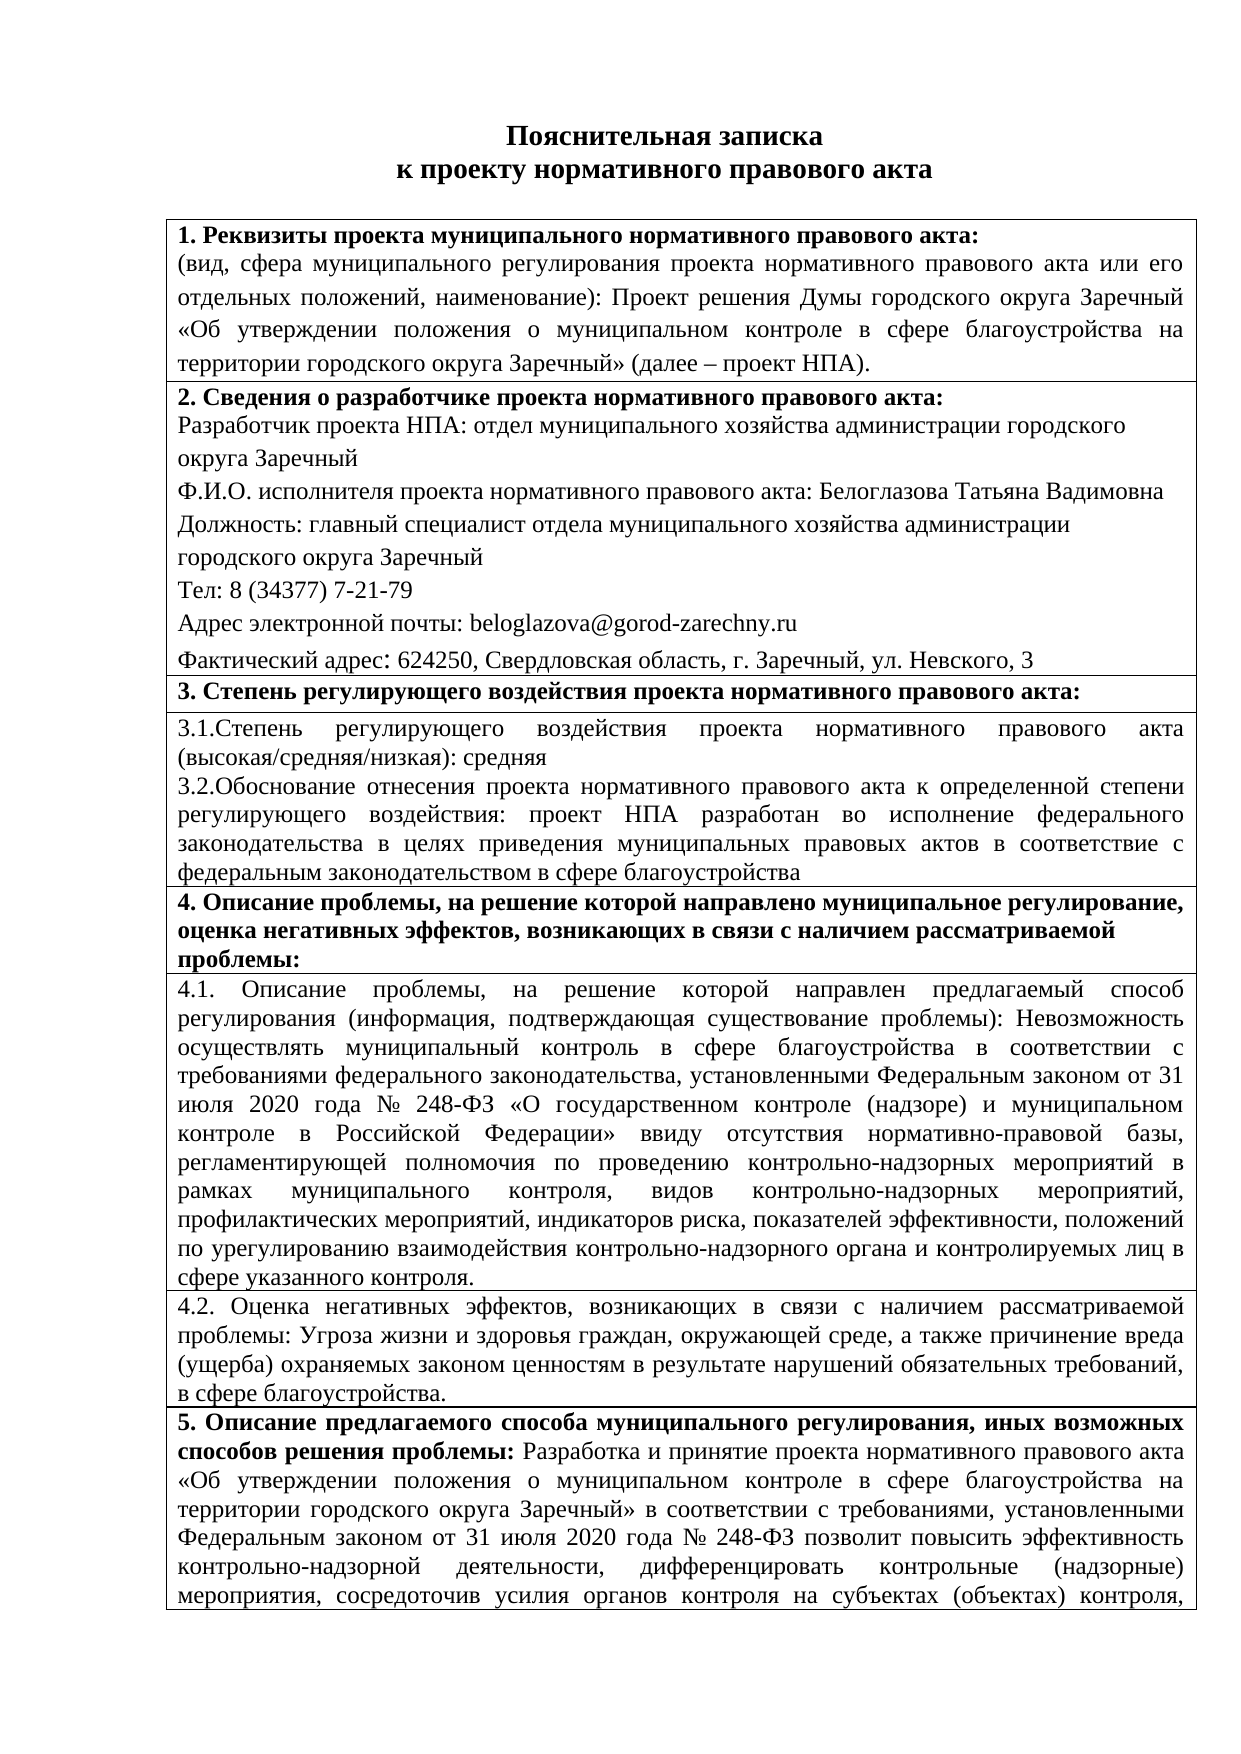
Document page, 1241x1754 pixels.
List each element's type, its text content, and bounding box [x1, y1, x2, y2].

text к проекту нормативного правового акта [177, 152, 1152, 185]
text Пояснительная записка [177, 118, 1152, 152]
table_cell 4. Описание проблемы, на решение которой направлено муниципальное регулирование, оценка негативных эффектов, возникающих в связи с наличием рассматриваемой проблемы: [167, 887, 1196, 973]
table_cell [167, 1408, 1196, 1609]
table_header 1. Реквизиты проекта муниципального нормативного правового акта: (вид, сфера муниципального регулирования проекта нормативного правового акта или его отдельных положений, наименование): Проект решения Думы городского округа Заречный «Об утверждении положения о муниципальном контроле в сфере благоустройства на территории городского округа Заречный» (далее – проект НПА). [167, 220, 1196, 381]
table_cell 2. Сведения о разработчике проекта нормативного правового акта: Разработчик проекта НПА: отдел муниципального хозяйства администрации городского округа Заречный Ф.И.О. исполнителя проекта нормативного правового акта: Белоглазова Татьяна Вадимовна Должность: главный специалист отдела муниципального хозяйства администрации городского округа Заречный Тел: 8 (34377) 7-21-79 Адрес электронной почты: beloglazova@gorod-zarechny.ru Фактический адрес: 624250, Свердловская область, г. Заречный, ул. Невского, 3 [167, 382, 1196, 675]
table_cell 3. Степень регулирующего воздействия проекта нормативного правового акта: [167, 676, 1196, 712]
table_cell 4.1. Описание проблемы, на решение которой направлен предлагаемый способ регулирования (информация, подтверждающая существование проблемы): Невозможность осуществлять муниципальный контроль в сфере благоустройства в соответствии с требованиями федерального законодательства, установленными Федеральным законом от 31 июля 2020 года № 248-ФЗ «О государственном контроле (надзоре) и муниципальном контроле в Российской Федерации» ввиду отсутствия нормативно-правовой базы, регламентирующей полномочия по проведению контрольно-надзорных мероприятий в рамках муниципального контроля, видов контрольно-надзорных мероприятий, профилактических мероприятий, индикаторов риска, показателей эффективности, положений по урегулированию взаимодействия контрольно-надзорного органа и контролируемых лиц в сфере указанного контроля. [167, 974, 1196, 1290]
table_cell 3.1.Степень регулирующего воздействия проекта нормативного правового акта (высокая/средняя/низкая): средняя 3.2.Обоснование отнесения проекта нормативного правового акта к определенной степени регулирующего воздействия: проект НПА разработан во исполнение федерального законодательства в целях приведения муниципальных правовых актов в соответствие с федеральным законодательством в сфере благоустройства [167, 713, 1196, 886]
table_cell 4.2. Оценка негативных эффектов, возникающих в связи с наличием рассматриваемой проблемы: Угроза жизни и здоровья граждан, окружающей среде, а также причинение вреда (ущерба) охраняемых законом ценностям в результате нарушений обязательных требований, в сфере благоустройства. [167, 1291, 1196, 1406]
